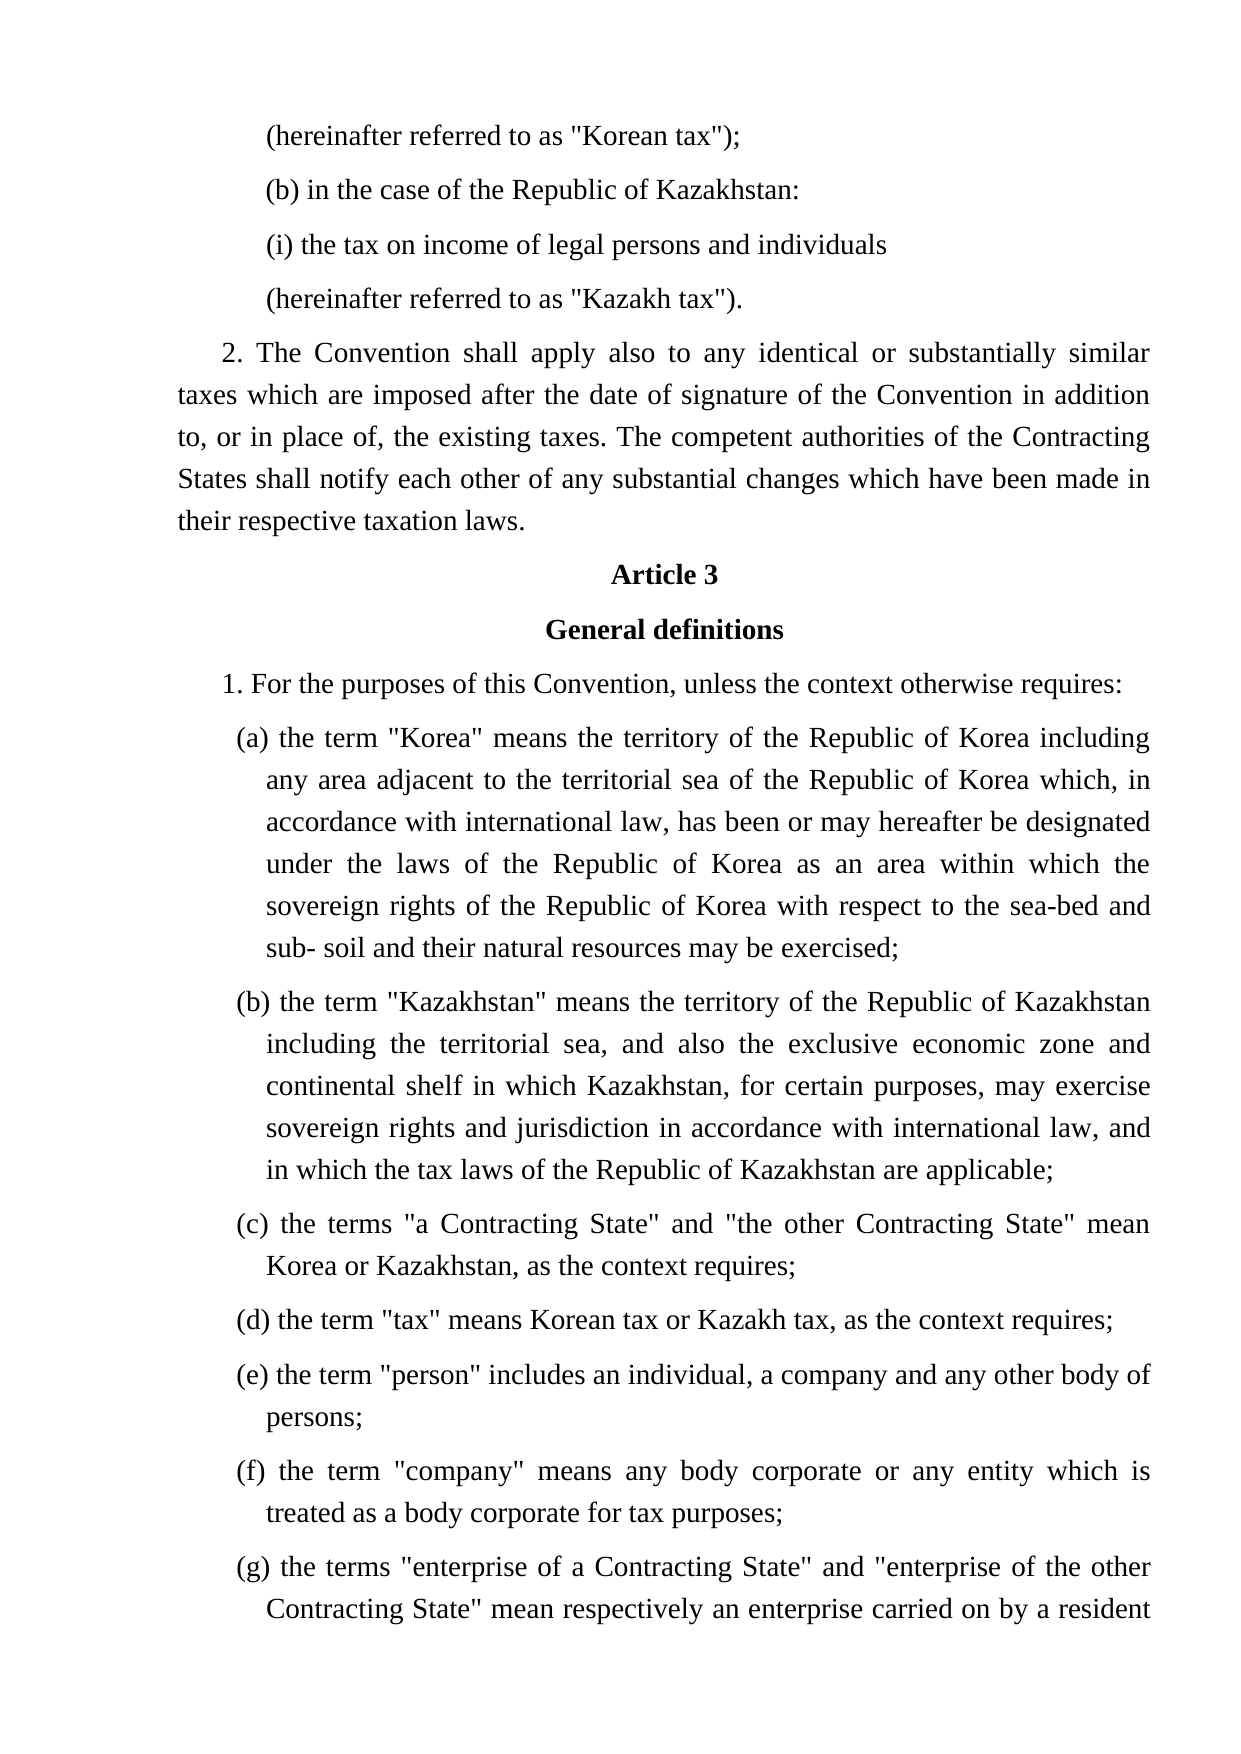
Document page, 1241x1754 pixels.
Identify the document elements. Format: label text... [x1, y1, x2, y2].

text Article 3 [177, 557, 1152, 591]
text (e) the term "person" includes an individual, a company and any other body of persons; [236, 1357, 1152, 1432]
text (hereinafter referred to as "Kazakh tax"). [266, 281, 1152, 315]
text 2. The Convention shall apply also to any identical or substantially similar taxes which are imposed after the date of signature of the Convention in addition to, or in place of, the existing taxes. The competent authorities of the Contracting States shall notify each other of any substantial changes which have been made in their respective taxation laws. [177, 336, 1152, 537]
text (hereinafter referred to as "Korean tax"); [266, 118, 1152, 152]
text (f) the term "company" means any body corporate or any entity which is treated as a body corporate for tax purposes; [236, 1453, 1152, 1528]
text (a) the term "Korea" means the territory of the Republic of Korea including any area adjacent to the territorial sea of the Republic of Korea which, in accordance with international law, has been or may hereafter be designated under the laws of the Republic of Korea as an area within which the sovereign rights of the Republic of Korea with respect to the sea-bed and sub- soil and their natural resources may be exercised; [236, 721, 1152, 963]
text (b) in the case of the Republic of Kazakhstan: [236, 172, 1152, 206]
text General definitions [177, 612, 1152, 645]
text (b) the term "Kazakhstan" means the territory of the Republic of Kazakhstan including the territorial sea, and also the exclusive economic zone and continental shelf in which Kazakhstan, for certain purposes, may exercise sovereign rights and jurisdiction in accordance with international law, and in which the tax laws of the Republic of Kazakhstan are applicable; [236, 984, 1152, 1185]
text (i) the tax on income of legal persons and individuals [266, 227, 1152, 260]
text (d) the term "tax" means Korean tax or Kazakh tax, as the context requires; [236, 1302, 1152, 1336]
text 1. For the purposes of this Convention, unless the context otherwise requires: [177, 666, 1152, 700]
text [236, 1549, 1152, 1625]
text (c) the terms "a Contracting State" and "the other Contracting State" mean Korea or Kazakhstan, as the context requires; [236, 1206, 1152, 1282]
